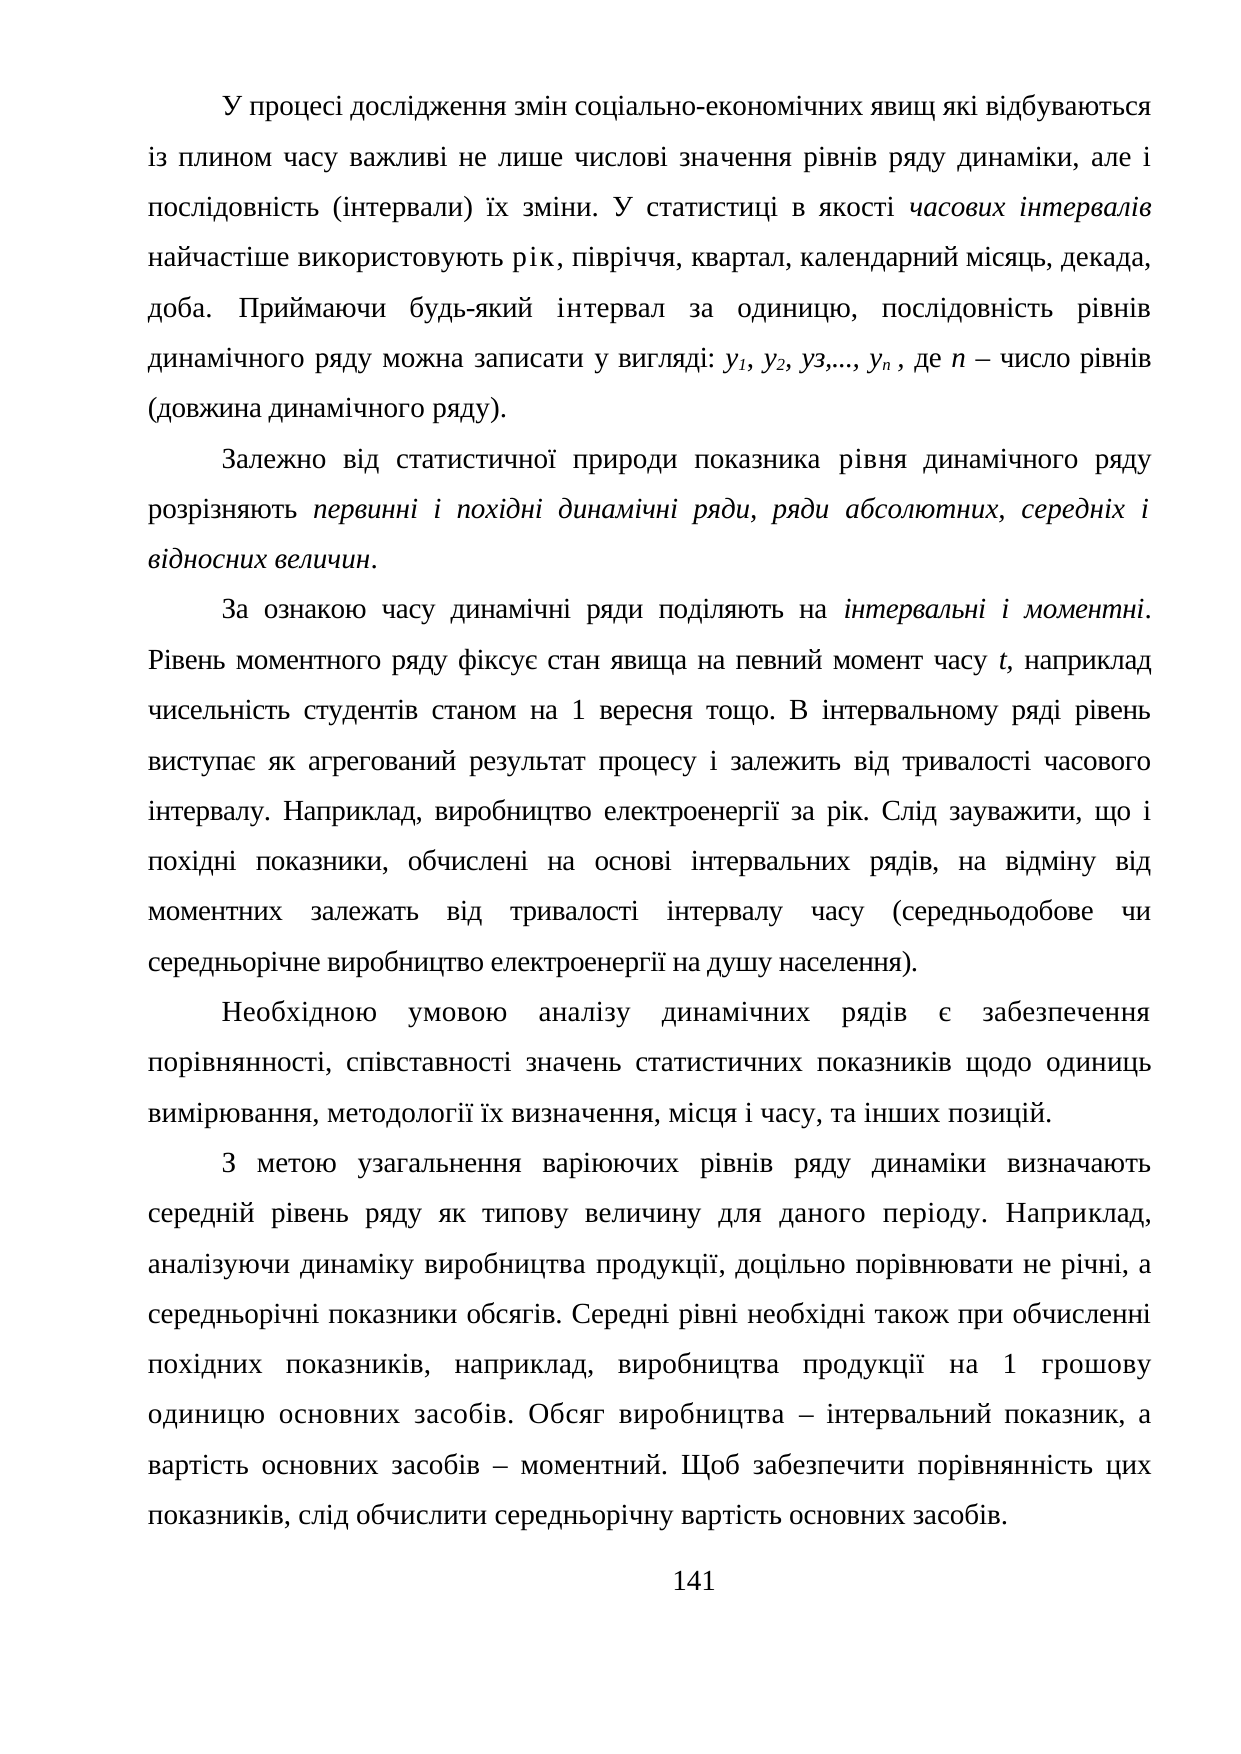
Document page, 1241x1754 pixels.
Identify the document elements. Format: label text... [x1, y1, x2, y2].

text За ознакою часу динамічні ряди поділяють на інтервальні і моментні. Рівень моментного ряду фіксує стан явища на певний момент часу t, наприклад чисельність студентів станом на 1 вересня тощо. В інтервальному ряді рівень виступає як агрегований результат процесу і залежить від тривалості часового інтервалу. Наприклад, виробництво електроенергії за рік. Слід зауважити, що і похідні показники, обчислені на основі інтервальних рядів, на відміну від моментних залежать від тривалості інтервалу часу (середньодобове чи середньорічне виробництво електроенергії на душу населення). [148, 592, 1152, 977]
text У процесі дослідження змін соціально-економічних явищ які відбуваються із плином часу важливі не лише числові значення рівнів ряду динаміки, але і послідовність (інтервали) їх зміни. У статистиці в якості часових інтервалів найчастіше використовують рік, півріччя, квартал, календарний місяць, декада, доба. Приймаючи будь-який інтервал за одиницю, послідовність рівнів динамічного ряду можна записати у вигляді: у1, у2, уз,..., уп , де п – число рівнів (довжина динамічного ряду). [148, 88, 1152, 424]
text Необхідною умовою аналізу динамічних рядів є забезпечення порівнянності, співставності значень статистичних показників щодо одиниць вимірювання, методології їх визначення, місця і часу, та інших позицій. [148, 994, 1152, 1128]
text Залежно від статистичної природи показника рівня динамічного ряду розрізняють первинні і похідні динамічні ряди, ряди абсолютних, середніх і відносних величин. [148, 441, 1152, 575]
text З метою узагальнення варіюючих рівнів ряду динаміки визначають середній рівень ряду як типову величину для даного періоду. Наприклад, аналізуючи динаміку виробництва продукції, доцільно порівнювати не річні, а середньорічні показники обсягів. Середні рівні необхідні також при обчисленні похідних показників, наприклад, виробництва продукції на 1 грошову одиницю основних засобів. Обсяг виробництва – інтервальний показник, а вартість основних засобів – моментний. Щоб забезпечити порівнянність цих показників, слід обчислити середньорічну вартість основних засобів. [148, 1145, 1152, 1531]
